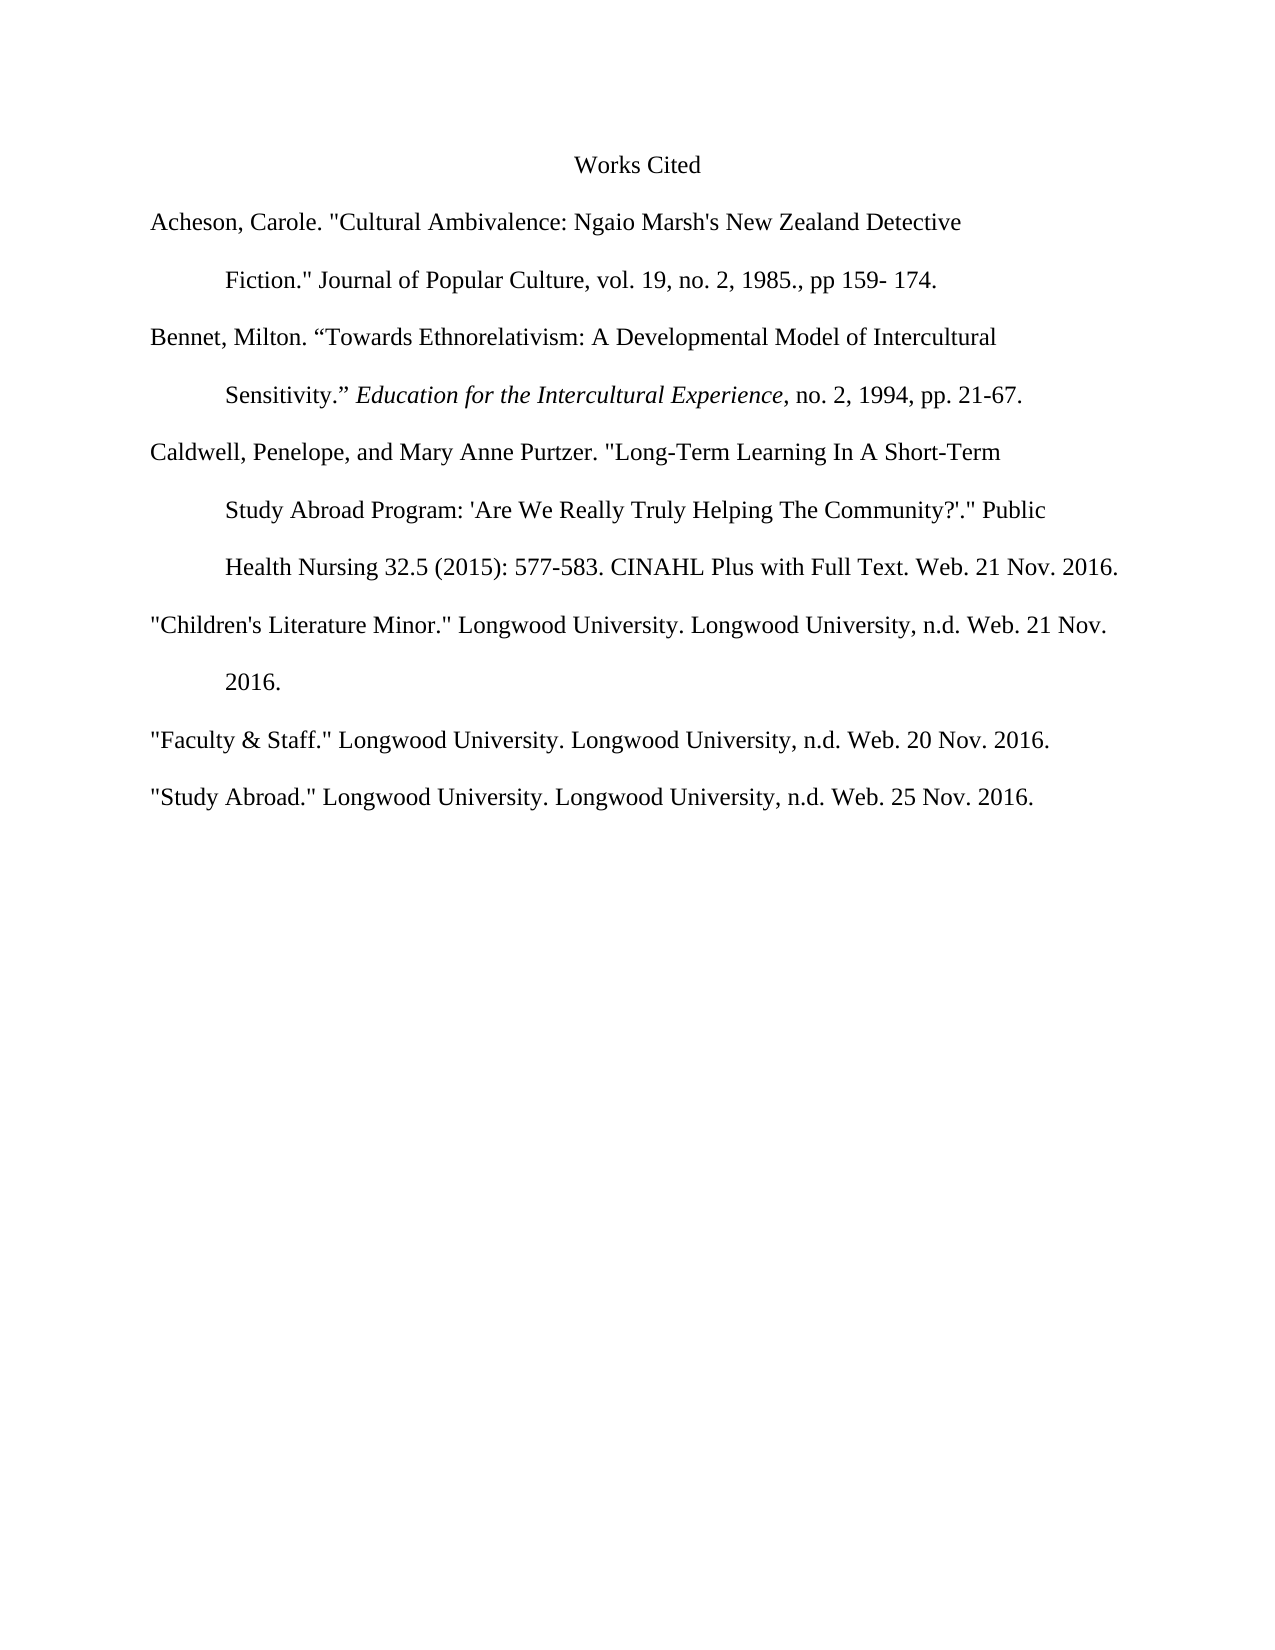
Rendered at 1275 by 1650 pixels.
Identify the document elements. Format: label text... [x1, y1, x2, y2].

text "Faculty & Staff." Longwood University. Longwood University, n.d. Web. 20 Nov. 2016. [150, 725, 1125, 754]
text Fiction." Journal of Popular Culture, vol. 19, no. 2, 1985., pp 159- 174. [150, 265, 1125, 294]
text 2016. [150, 667, 1125, 696]
text "Study Abroad." Longwood University. Longwood University, n.d. Web. 25 Nov. 2016. [150, 782, 1125, 811]
text "Children's Literature Minor." Longwood University. Longwood University, n.d. Web. 21 Nov. [150, 610, 1125, 639]
text Caldwell, Penelope, and Mary Anne Purtzer. "Long-Term Learning In A Short-Term [150, 437, 1125, 466]
text Works Cited [150, 150, 1125, 179]
text Study Abroad Program: 'Are We Really Truly Helping The Community?'." Public [150, 495, 1125, 524]
text Acheson, Carole. "Cultural Ambivalence: Ngaio Marsh's New Zealand Detective [150, 207, 1125, 236]
text Sensitivity.” Education for the Intercultural Experience, no. 2, 1994, pp. 21-67. [150, 380, 1125, 409]
text Bennet, Milton. “Towards Ethnorelativism: A Developmental Model of Intercultural [150, 322, 1125, 351]
text Health Nursing 32.5 (2015): 577-583. CINAHL Plus with Full Text. Web. 21 Nov. 2016. [225, 552, 1125, 581]
